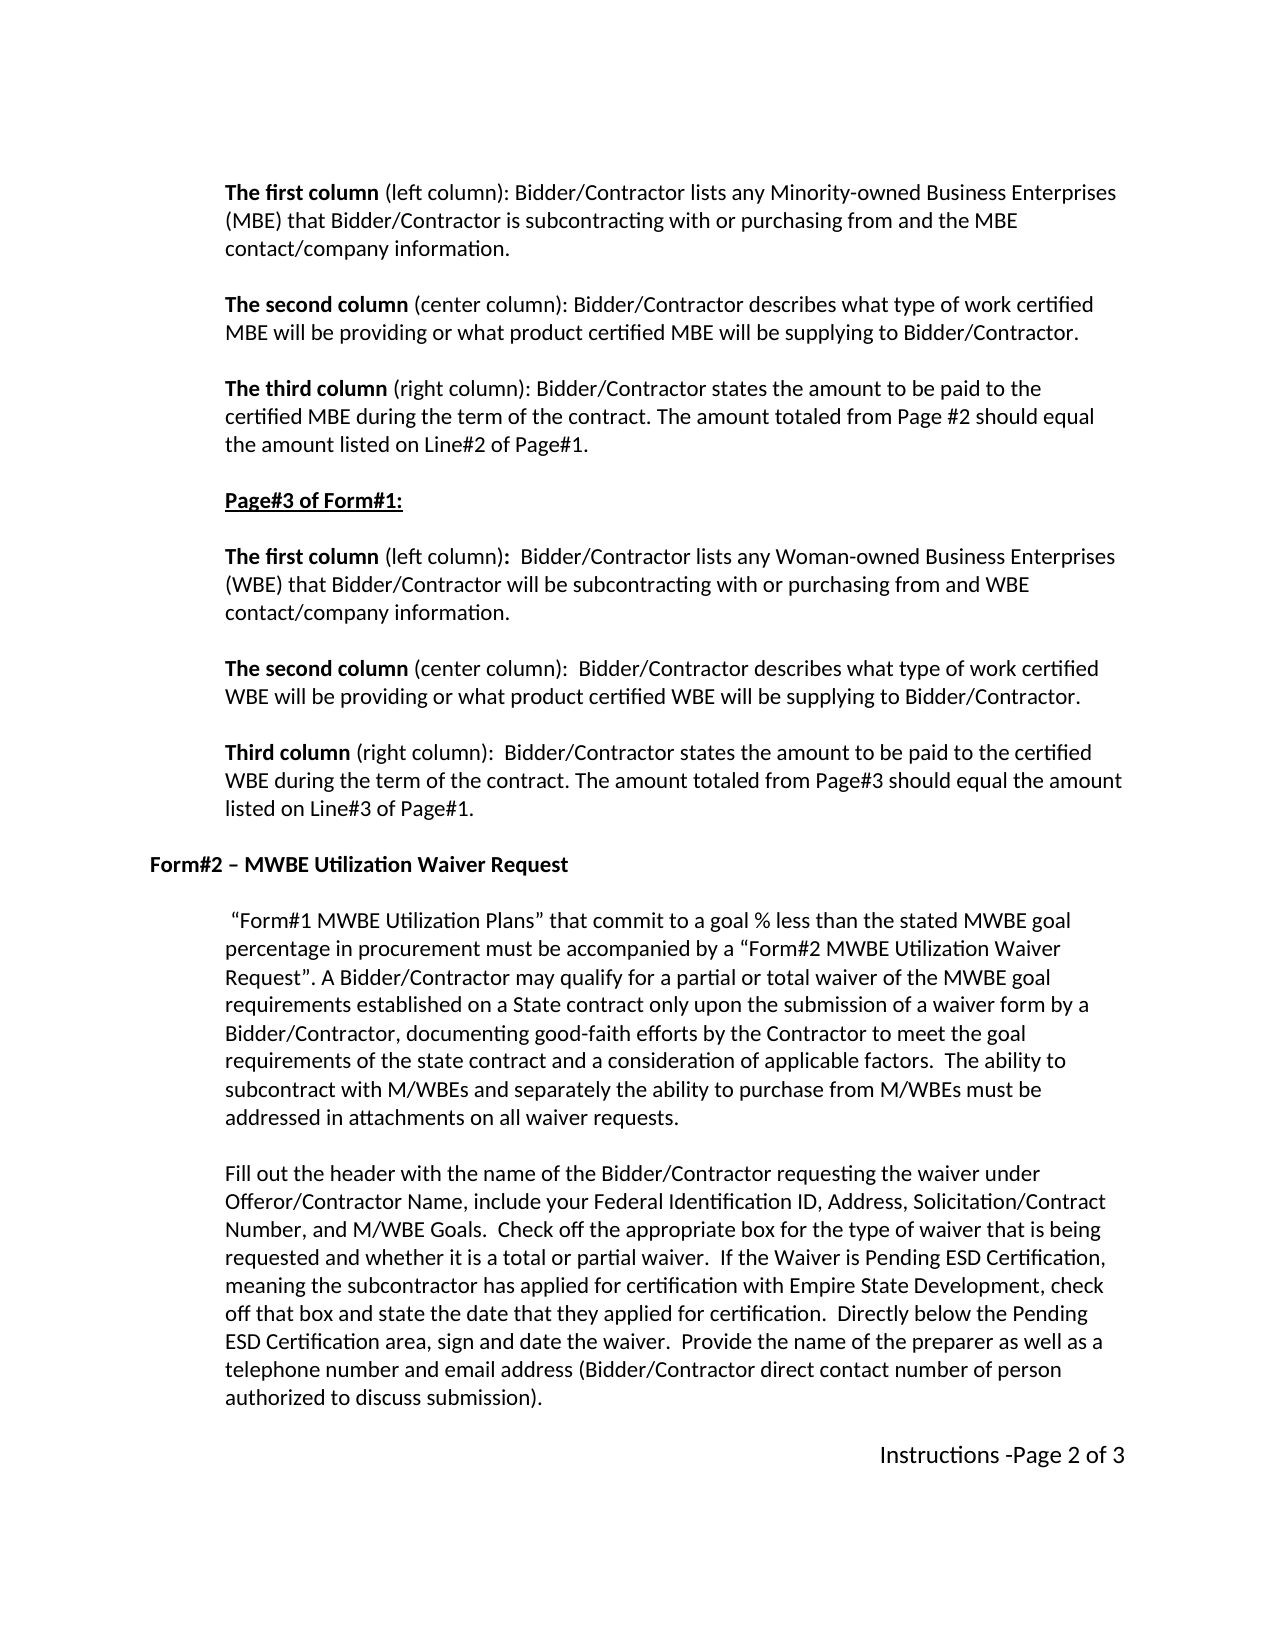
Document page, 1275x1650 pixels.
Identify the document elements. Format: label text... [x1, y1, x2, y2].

text Page#3 of Form#1: [225, 486, 1125, 514]
text Form#2 – MWBE Utilization Waiver Request [150, 851, 1125, 878]
text “Form#1 MWBE Utilization Plans” that commit to a goal % less than the stated MWBE goal percentage in procurement must be accompanied by a “Form#2 MWBE Utilization Waiver Request”. A Bidder/Contractor may qualify for a partial or total waiver of the MWBE goal requirements established on a State contract only upon the submission of a waiver form by a Bidder/Contractor, documenting good-faith efforts by the Contractor to meet the goal requirements of the state contract and a consideration of applicable factors. The ability to subcontract with M/WBEs and separately the ability to purchase from M/WBEs must be addressed in attachments on all waiver requests. [225, 907, 1125, 1131]
text Third column (right column): Bidder/Contractor states the amount to be paid to the certified WBE during the term of the contract. The amount totaled from Page#3 should equal the amount listed on Line#3 of Page#1. [225, 738, 1125, 822]
text The first column (left column): Bidder/Contractor lists any Minority-owned Business Enterprises (MBE) that Bidder/Contractor is subcontracting with or purchasing from and the MBE contact/company information. [225, 178, 1125, 262]
text The second column (center column): Bidder/Contractor describes what type of work certified WBE will be providing or what product certified WBE will be supplying to Bidder/Contractor. [225, 654, 1125, 710]
text The second column (center column): Bidder/Contractor describes what type of work certified MBE will be providing or what product certified MBE will be supplying to Bidder/Contractor. [225, 290, 1125, 346]
text Fill out the header with the name of the Bidder/Contractor requesting the waiver under Offeror/Contractor Name, include your Federal Identification ID, Address, Solicitation/Contract Number, and M/WBE Goals. Check off the appropriate box for the type of waiver that is being requested and whether it is a total or partial waiver. If the Waiver is Pending ESD Certification, meaning the subcontractor has applied for certification with Empire State Development, check off that box and state the date that they applied for certification. Directly below the Pending ESD Certification area, sign and date the waiver. Provide the name of the preparer as well as a telephone number and email address (Bidder/Contractor direct contact number of person authorized to discuss submission). [225, 1159, 1125, 1411]
text The third column (right column): Bidder/Contractor states the amount to be paid to the certified MBE during the term of the contract. The amount totaled from Page #2 should equal the amount listed on Line#2 of Page#1. [225, 374, 1125, 458]
text Instructions -Page 2 of 3 [225, 1439, 1125, 1469]
text The first column (left column): Bidder/Contractor lists any Woman-owned Business Enterprises (WBE) that Bidder/Contractor will be subcontracting with or purchasing from and WBE contact/company information. [225, 542, 1125, 626]
